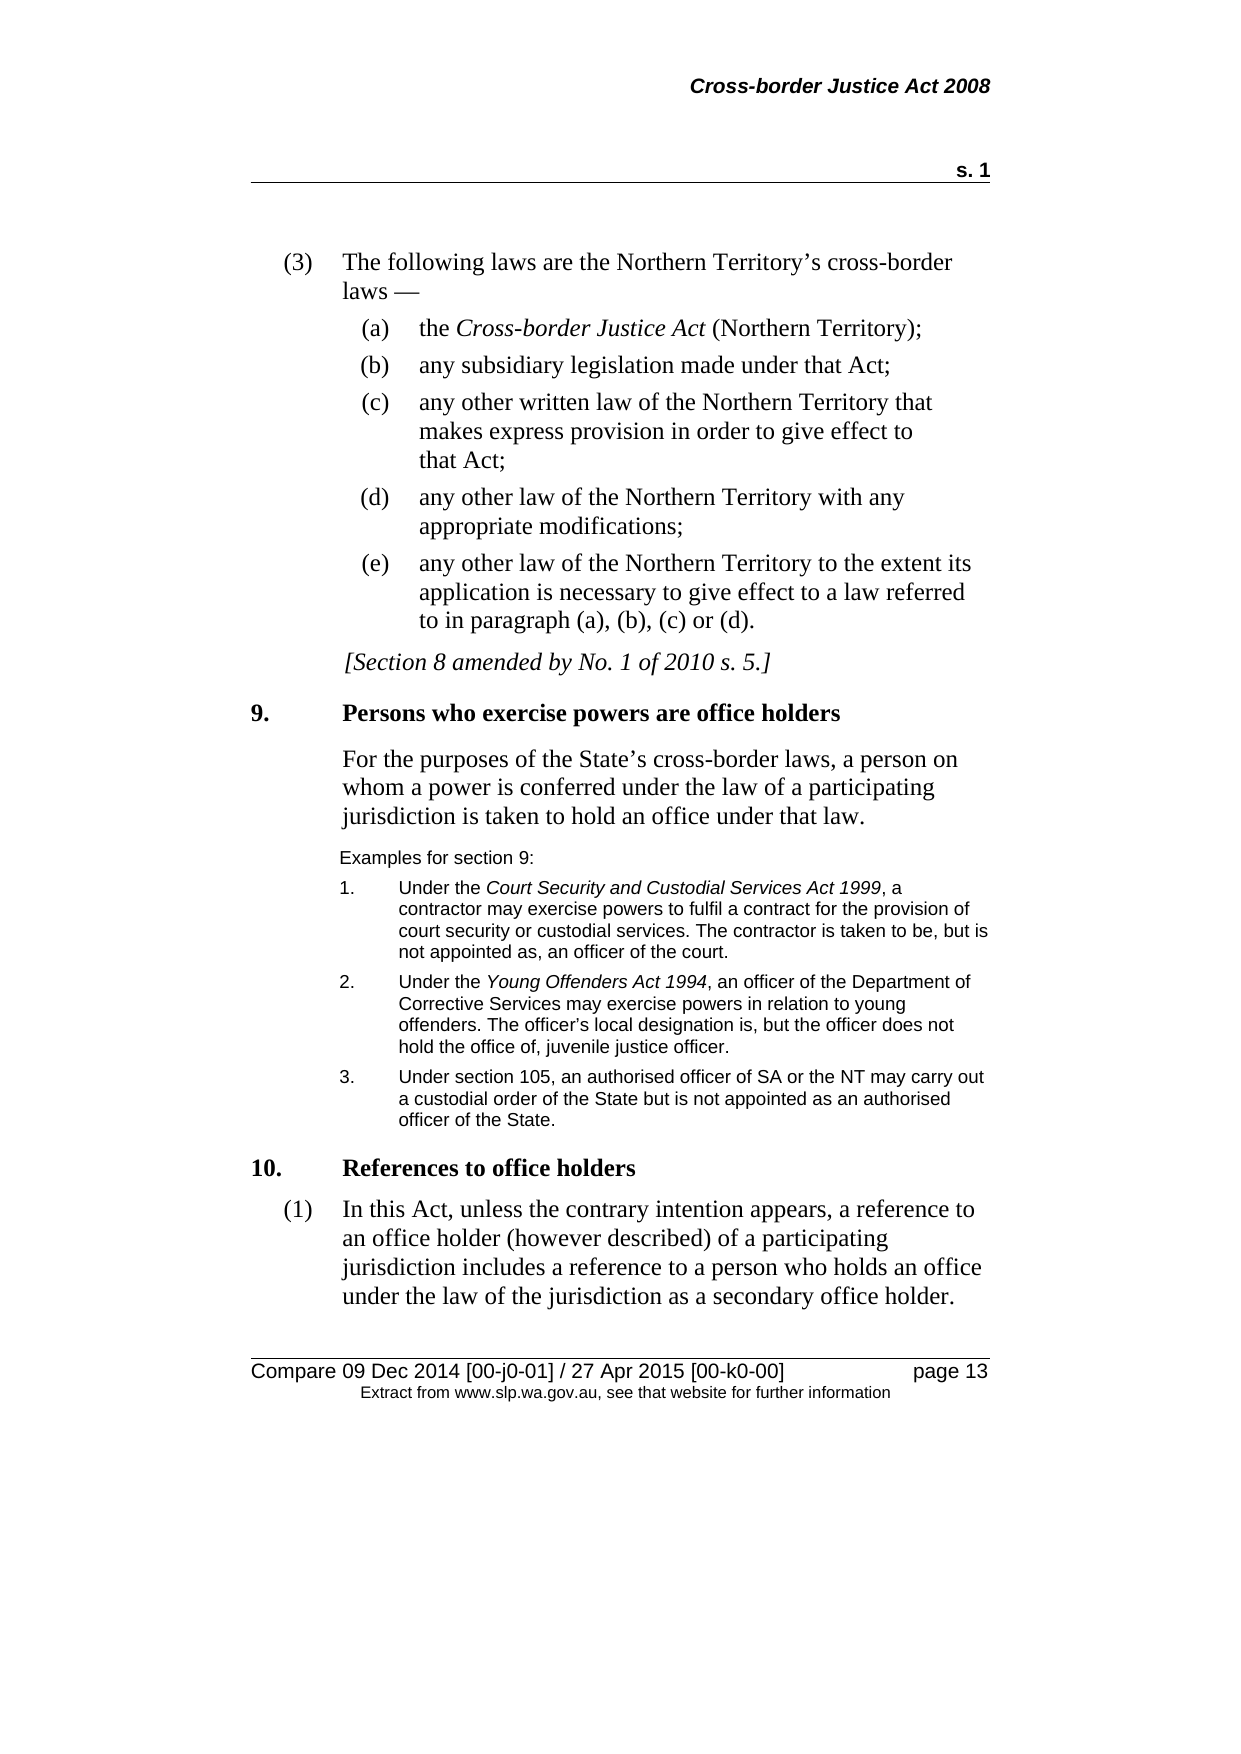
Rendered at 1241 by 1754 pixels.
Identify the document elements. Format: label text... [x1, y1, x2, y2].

text (b) any subsidiary legislation made under that Act; [251, 350, 990, 379]
text 3. Under section 105, an authorised officer of SA or the NT may carry out a custodial order of the State but is not appointed as an authorised officer of the State. [251, 1066, 990, 1130]
text (d) any other law of the with any appropriate modifications; [251, 482, 990, 539]
subtitle 10. References to office holders [251, 1153, 990, 1182]
text (3) The following laws are the ’s cross-border laws — [251, 247, 990, 305]
text 1. Under the Court Security and Custodial Services Act 1999, a contractor may exercise powers to fulfil a contract for the provision of court security or custodial services. The contractor is taken to be, but is not appointed as, an officer of the court. [251, 877, 990, 963]
text (a) the Cross-border Justice Act (); [251, 313, 990, 342]
text (c) any other written law of the that makes express provision in order to give effect to that Act; [251, 387, 990, 474]
text [Section 8 amended by No. 1 of 2010 s. 5.] [251, 647, 990, 675]
text Examples for section 9: [251, 847, 990, 868]
text 2. Under the Young Offenders Act 1994, an officer of the Department of Corrective Services may exercise powers in relation to young offenders. The officer’s local designation is, but the officer does not hold the office of, juvenile justice officer. [251, 971, 990, 1057]
text (e) any other law of the to the extent its application is necessary to give effect to a law referred to in paragraph (a), (b), (c) or (d). [251, 548, 990, 634]
text (1) In this Act, unless the contrary intention appears, a reference to an office holder (however described) of a participating jurisdiction includes a reference to a person who holds an office under the law of the jurisdiction as a secondary office holder. [251, 1194, 990, 1309]
text For the purposes of the State’s cross-border laws, a person on whom a power is conferred under the law of a participating jurisdiction is taken to hold an office under that law. [251, 744, 990, 830]
subtitle 9. Persons who exercise powers are office holders [251, 698, 990, 727]
